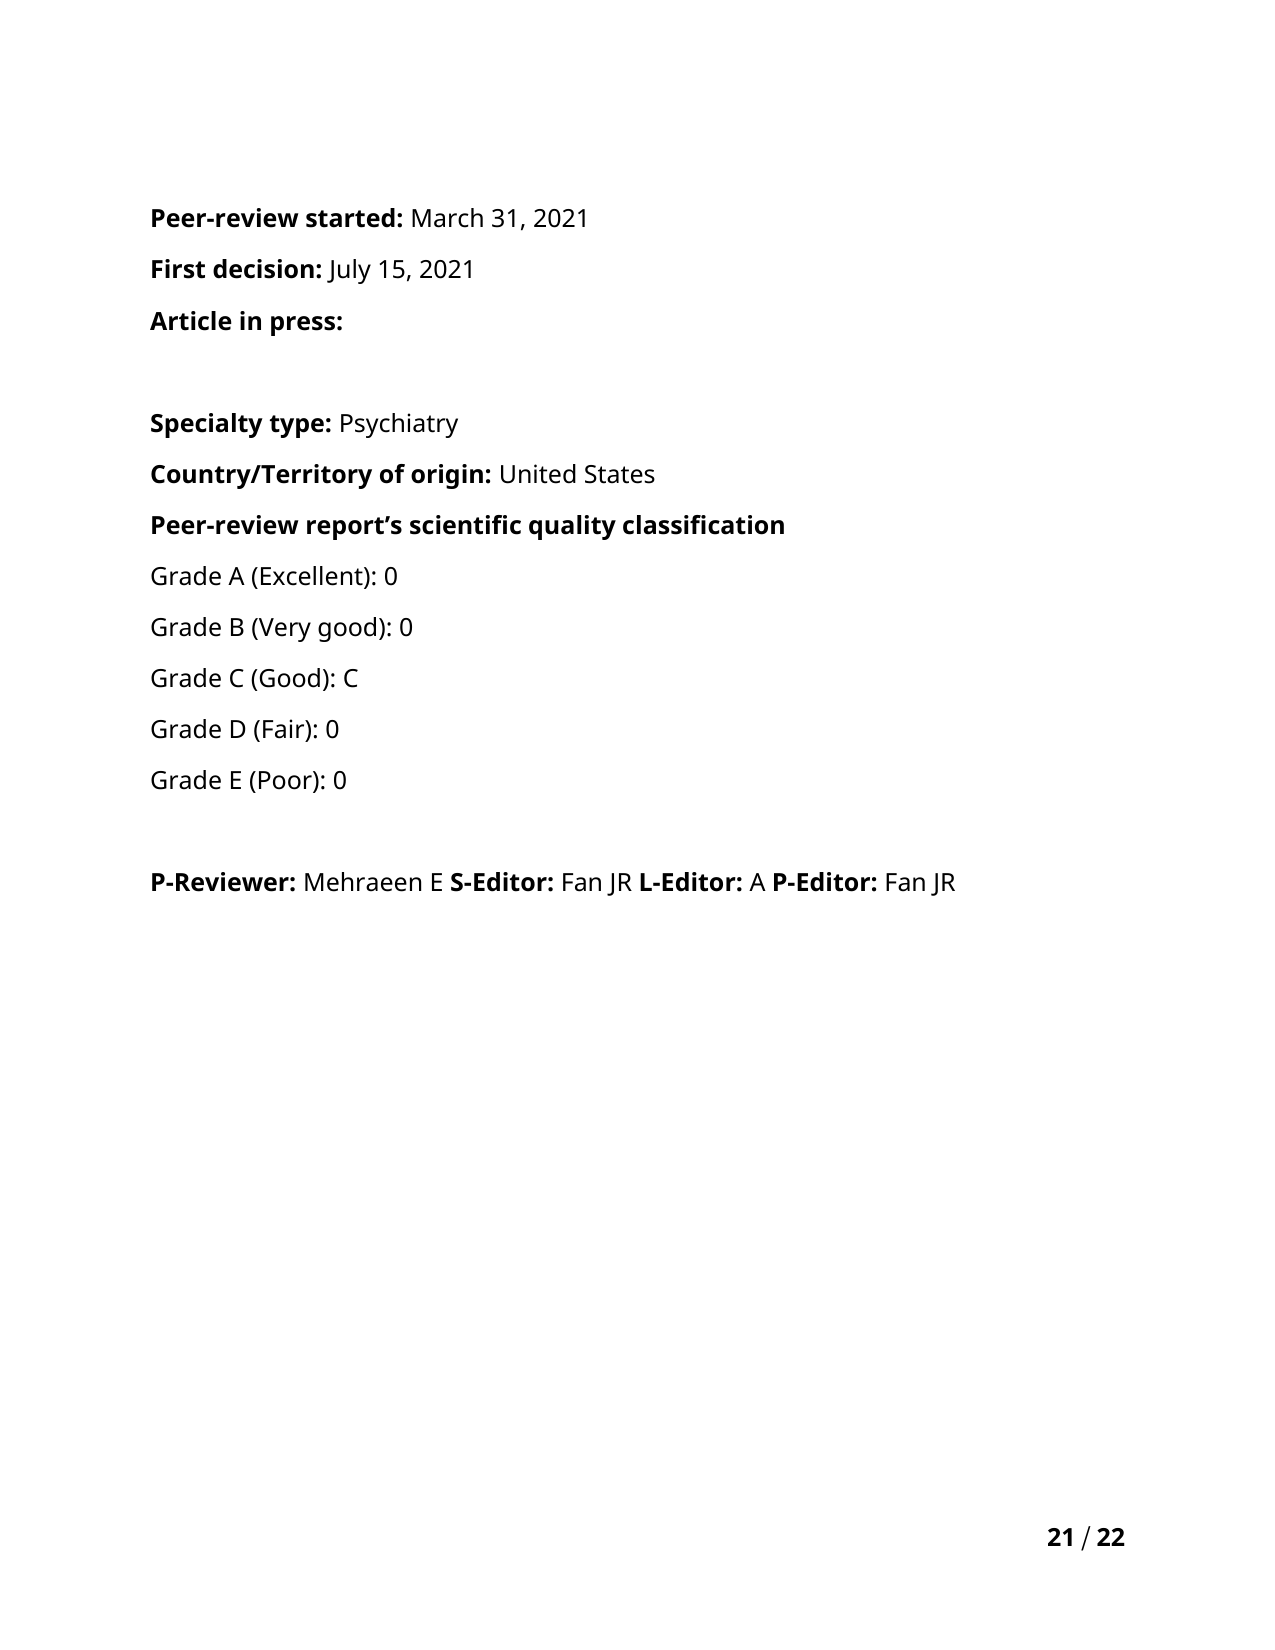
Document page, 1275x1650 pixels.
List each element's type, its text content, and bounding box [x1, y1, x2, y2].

text Specialty type: Psychiatry [150, 405, 1125, 439]
text Peer-review started: March 31, 2021 [150, 201, 1125, 235]
text Grade B (Very good): 0 [150, 609, 1125, 643]
text First decision: July 15, 2021 [150, 252, 1125, 286]
text Grade A (Excellent): 0 [150, 558, 1125, 592]
text P-Reviewer: Mehraeen E S-Editor: Fan JR L-Editor: A P-Editor: Fan JR [150, 864, 1125, 899]
text Grade D (Fair): 0 [150, 711, 1125, 746]
text Article in press: [150, 303, 1125, 337]
text Country/Territory of origin: United States [150, 456, 1125, 490]
text Grade C (Good): C [150, 660, 1125, 694]
text Peer-review report’s scientific quality classification [150, 507, 1125, 541]
text Grade E (Poor): 0 [150, 762, 1125, 797]
